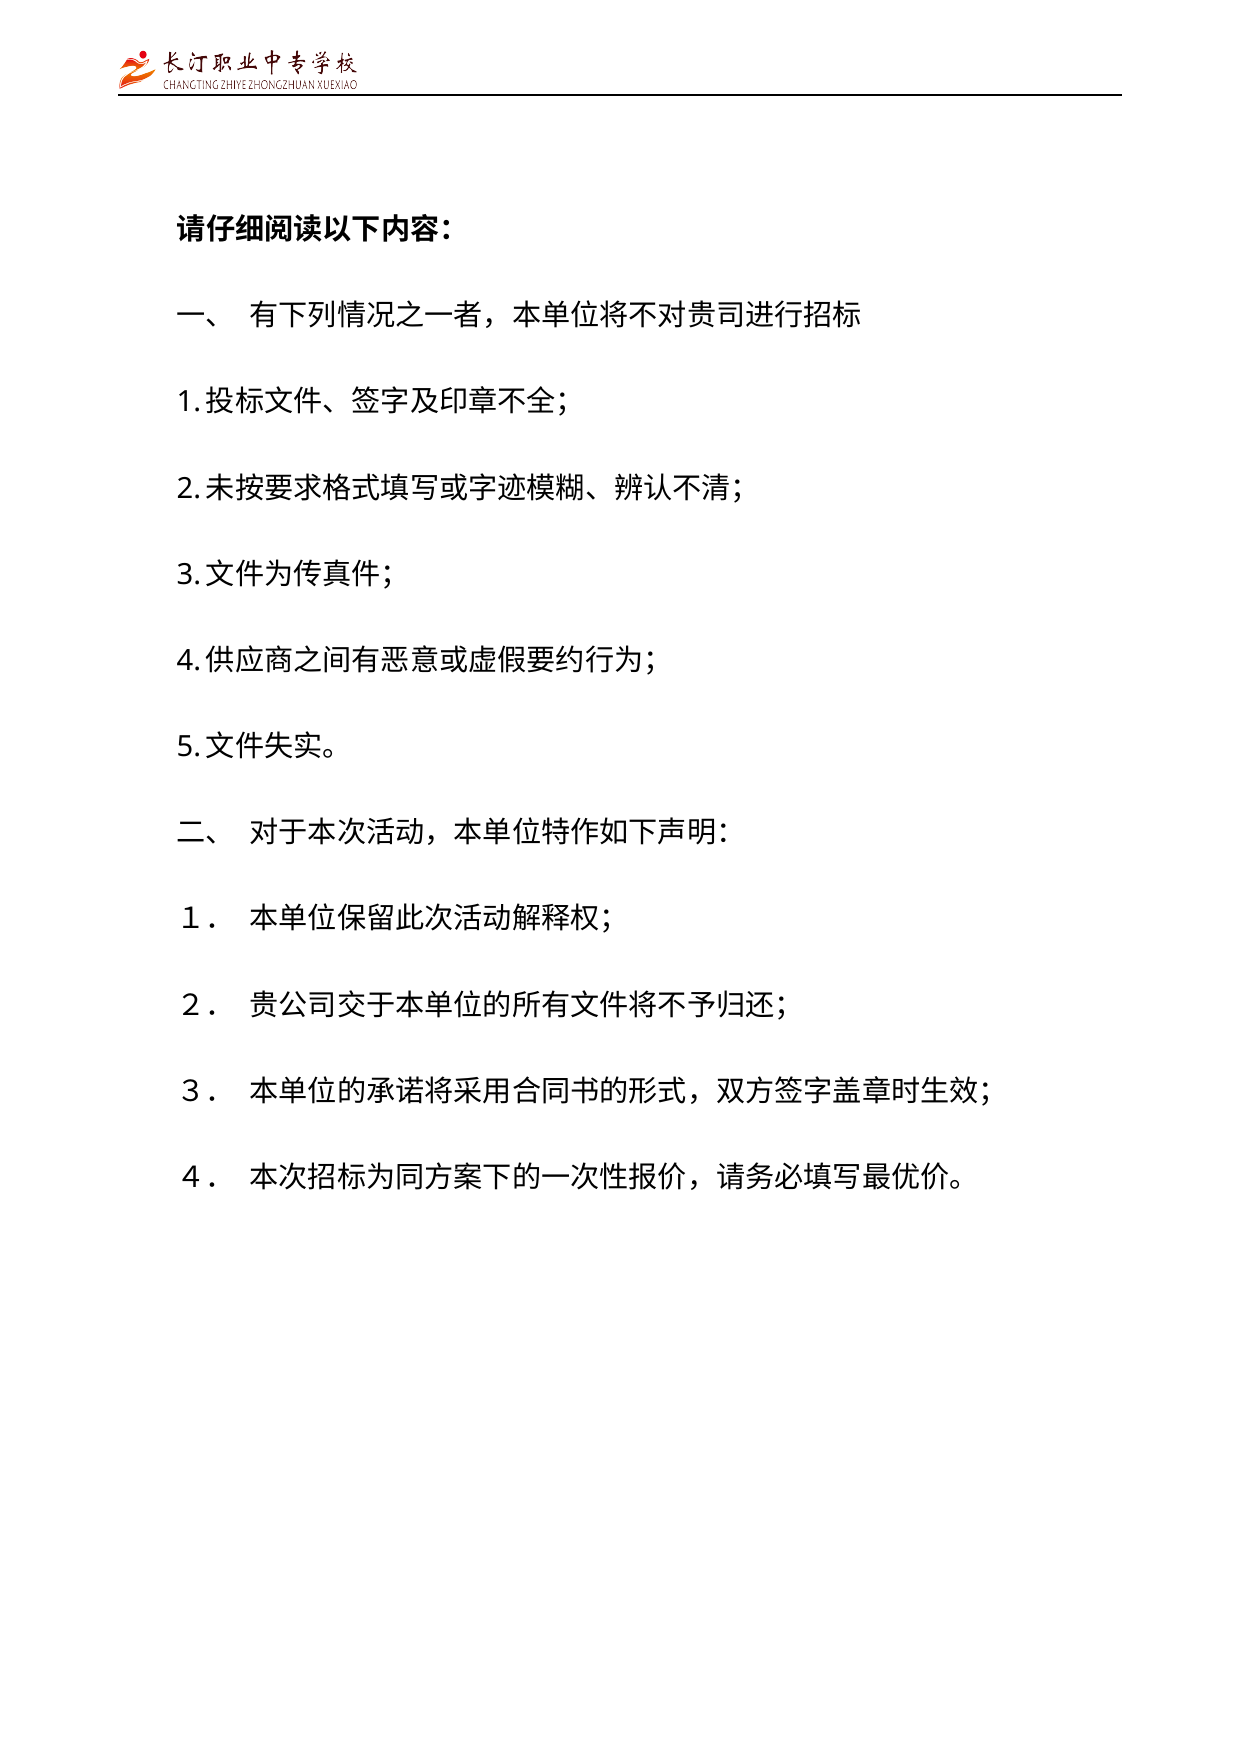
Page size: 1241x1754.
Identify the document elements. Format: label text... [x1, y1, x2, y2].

list 供应商之间有恶意或虚假要约行为； [118, 625, 1122, 690]
picture [118, 47, 359, 93]
list 投标文件、签字及印章不全； [118, 367, 1122, 432]
text 请仔细阅读以下内容： [118, 194, 1122, 259]
list 未按要求格式填写或字迹模糊、辨认不清； [118, 453, 1122, 518]
list 文件为传真件； [118, 539, 1122, 604]
list 本单位保留此次活动解释权； [118, 884, 1122, 949]
list 本单位的承诺将采用合同书的形式，双方签字盖章时生效； [118, 1056, 1122, 1121]
list 贵公司交于本单位的所有文件将不予归还； [118, 970, 1122, 1035]
list 文件失实。 [118, 711, 1122, 776]
list 有下列情况之一者，本单位将不对贵司进行招标 [118, 281, 1122, 346]
list 本次招标为同方案下的一次性报价，请务必填写最优价。 [118, 1142, 1122, 1207]
list 对于本次活动，本单位特作如下声明： [118, 797, 1122, 862]
